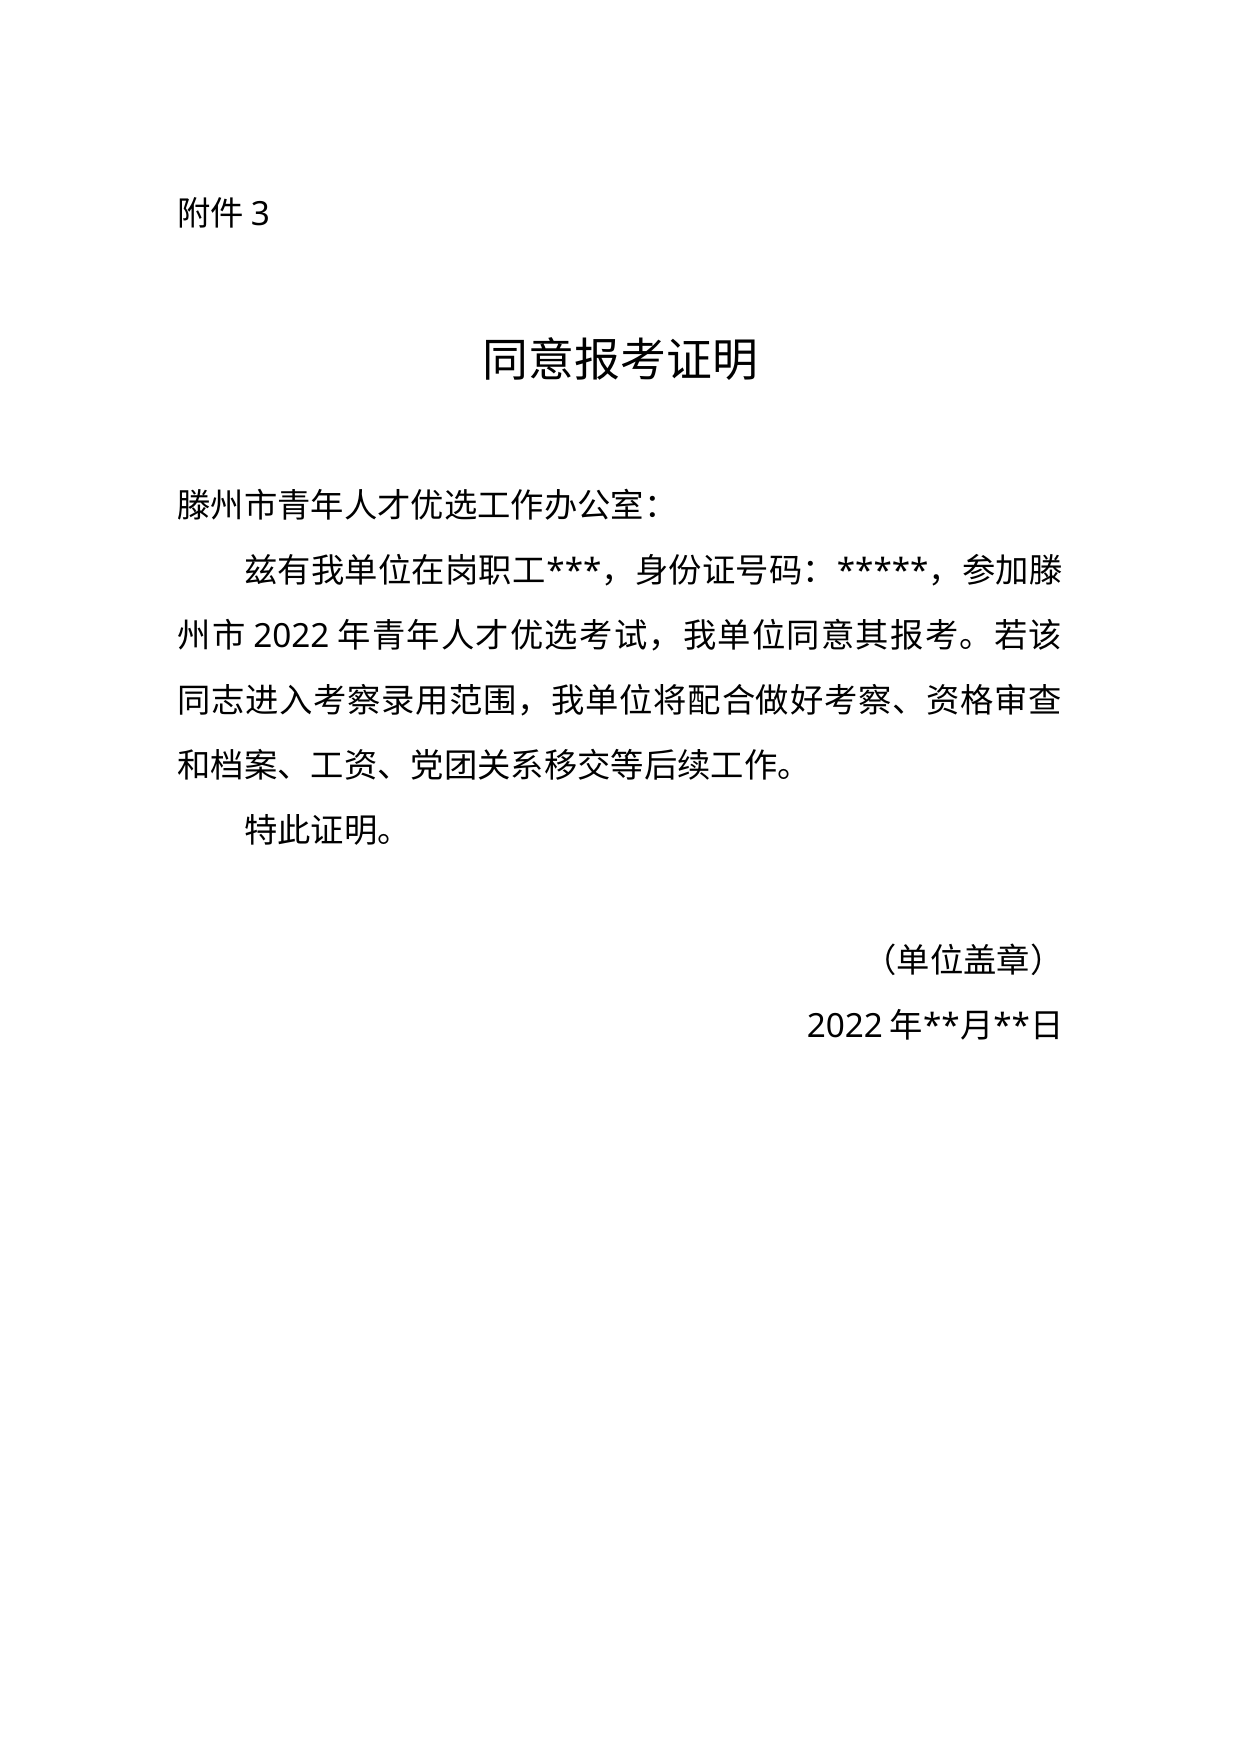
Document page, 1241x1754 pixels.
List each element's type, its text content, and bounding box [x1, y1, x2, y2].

text 兹有我单位在岗职工***，身份证号码：*****，参加滕州市2022年青年人才优选考试，我单位同意其报考。若该同志进入考察录用范围，我单位将配合做好考察、资格审查和档案、工资、党团关系移交等后续工作。 [177, 536, 1063, 796]
text 附件3 [177, 178, 1063, 243]
text 同意报考证明 [177, 308, 1063, 406]
text 滕州市青年人才优选工作办公室： [177, 471, 1063, 536]
text （单位盖章） [177, 926, 1063, 991]
text 特此证明。 [177, 796, 1063, 861]
text 2022年**月**日 [177, 991, 1063, 1056]
